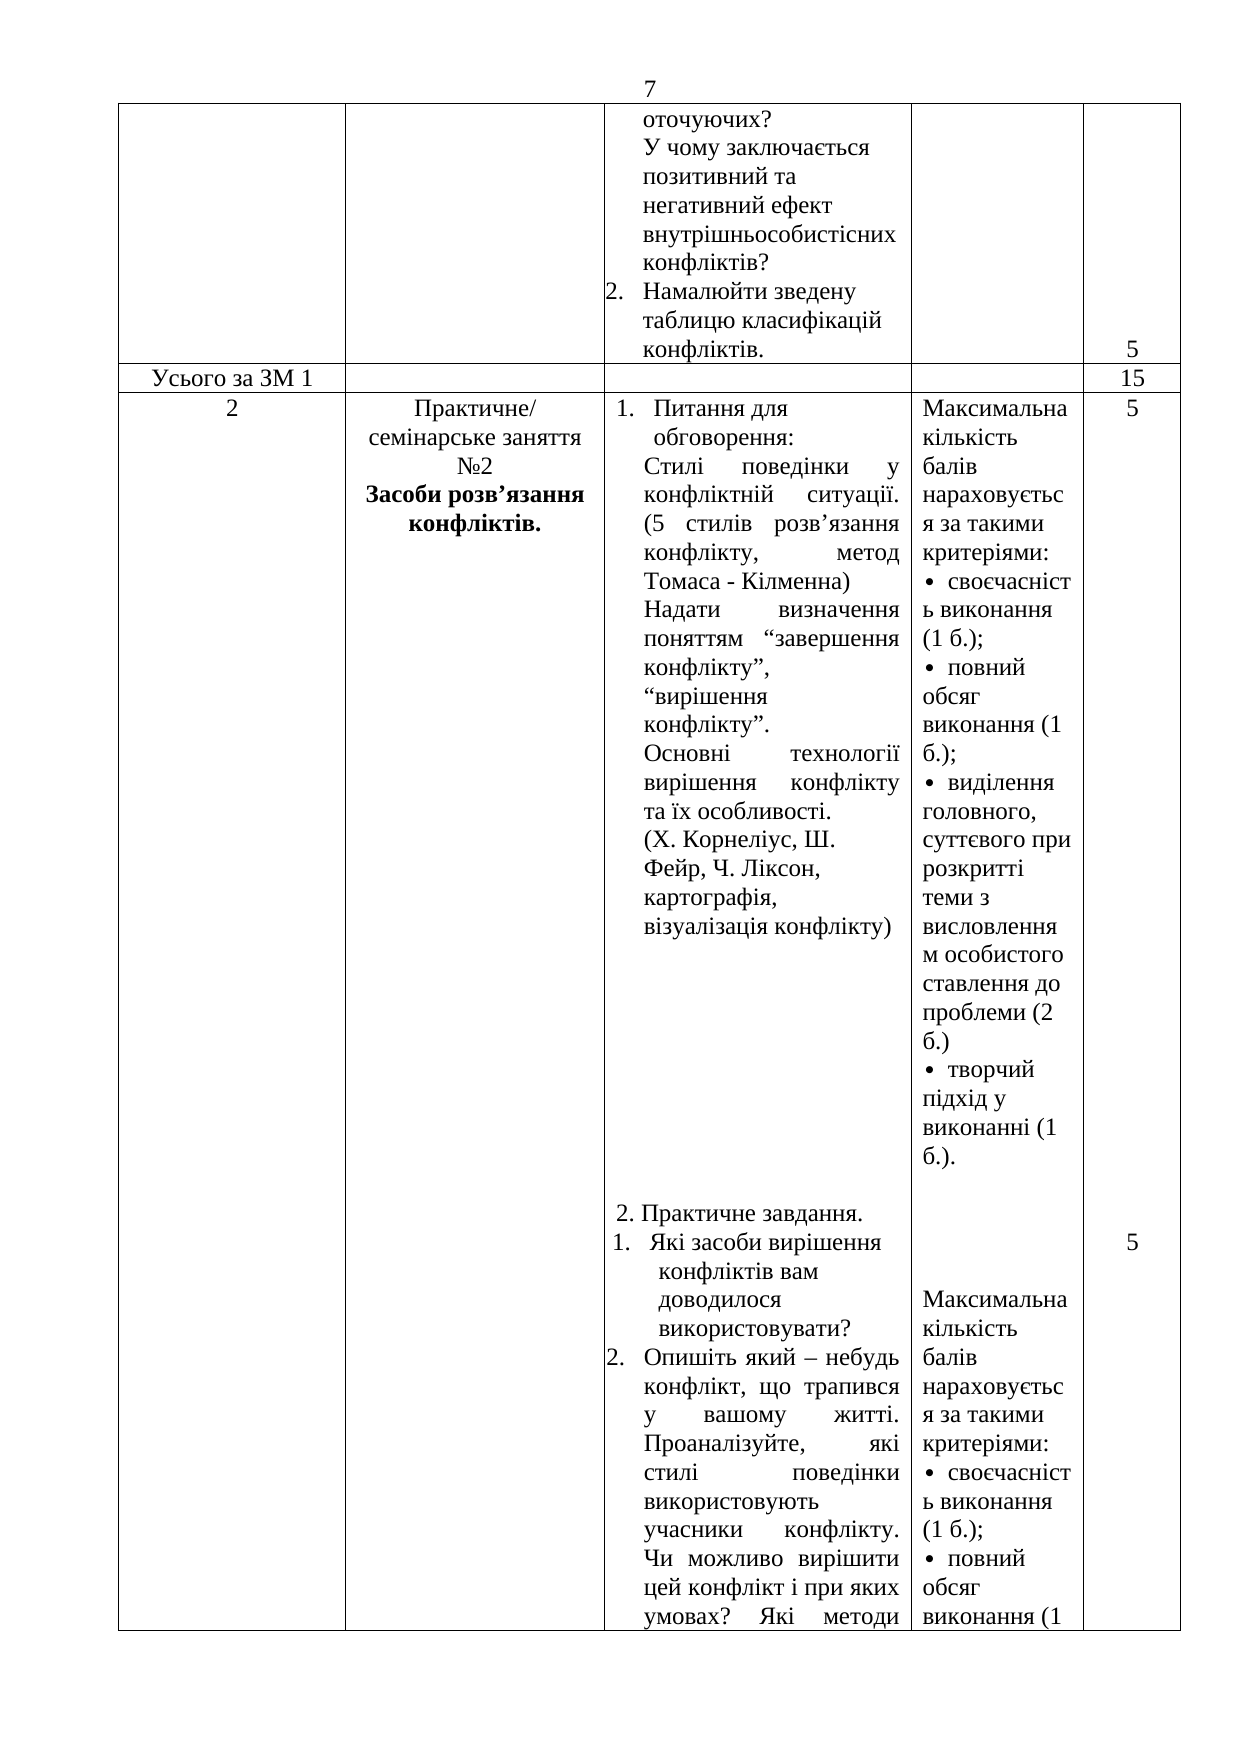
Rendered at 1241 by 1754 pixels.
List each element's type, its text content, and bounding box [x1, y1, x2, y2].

table_cell [346, 364, 604, 392]
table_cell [346, 393, 604, 1629]
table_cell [912, 104, 1083, 362]
table_cell 1 [119, 104, 345, 362]
table_cell Усього за ЗМ 1 [119, 364, 345, 392]
table_cell [605, 364, 911, 392]
table_cell [912, 364, 1083, 392]
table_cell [912, 393, 1083, 1629]
table_cell 5 5 5 [1084, 393, 1180, 1629]
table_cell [605, 104, 911, 362]
table_cell 5 5 5 [1084, 104, 1180, 362]
table_cell 2 [119, 393, 345, 1629]
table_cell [605, 393, 911, 1629]
table_cell 15 [1084, 364, 1180, 392]
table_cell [346, 104, 604, 362]
